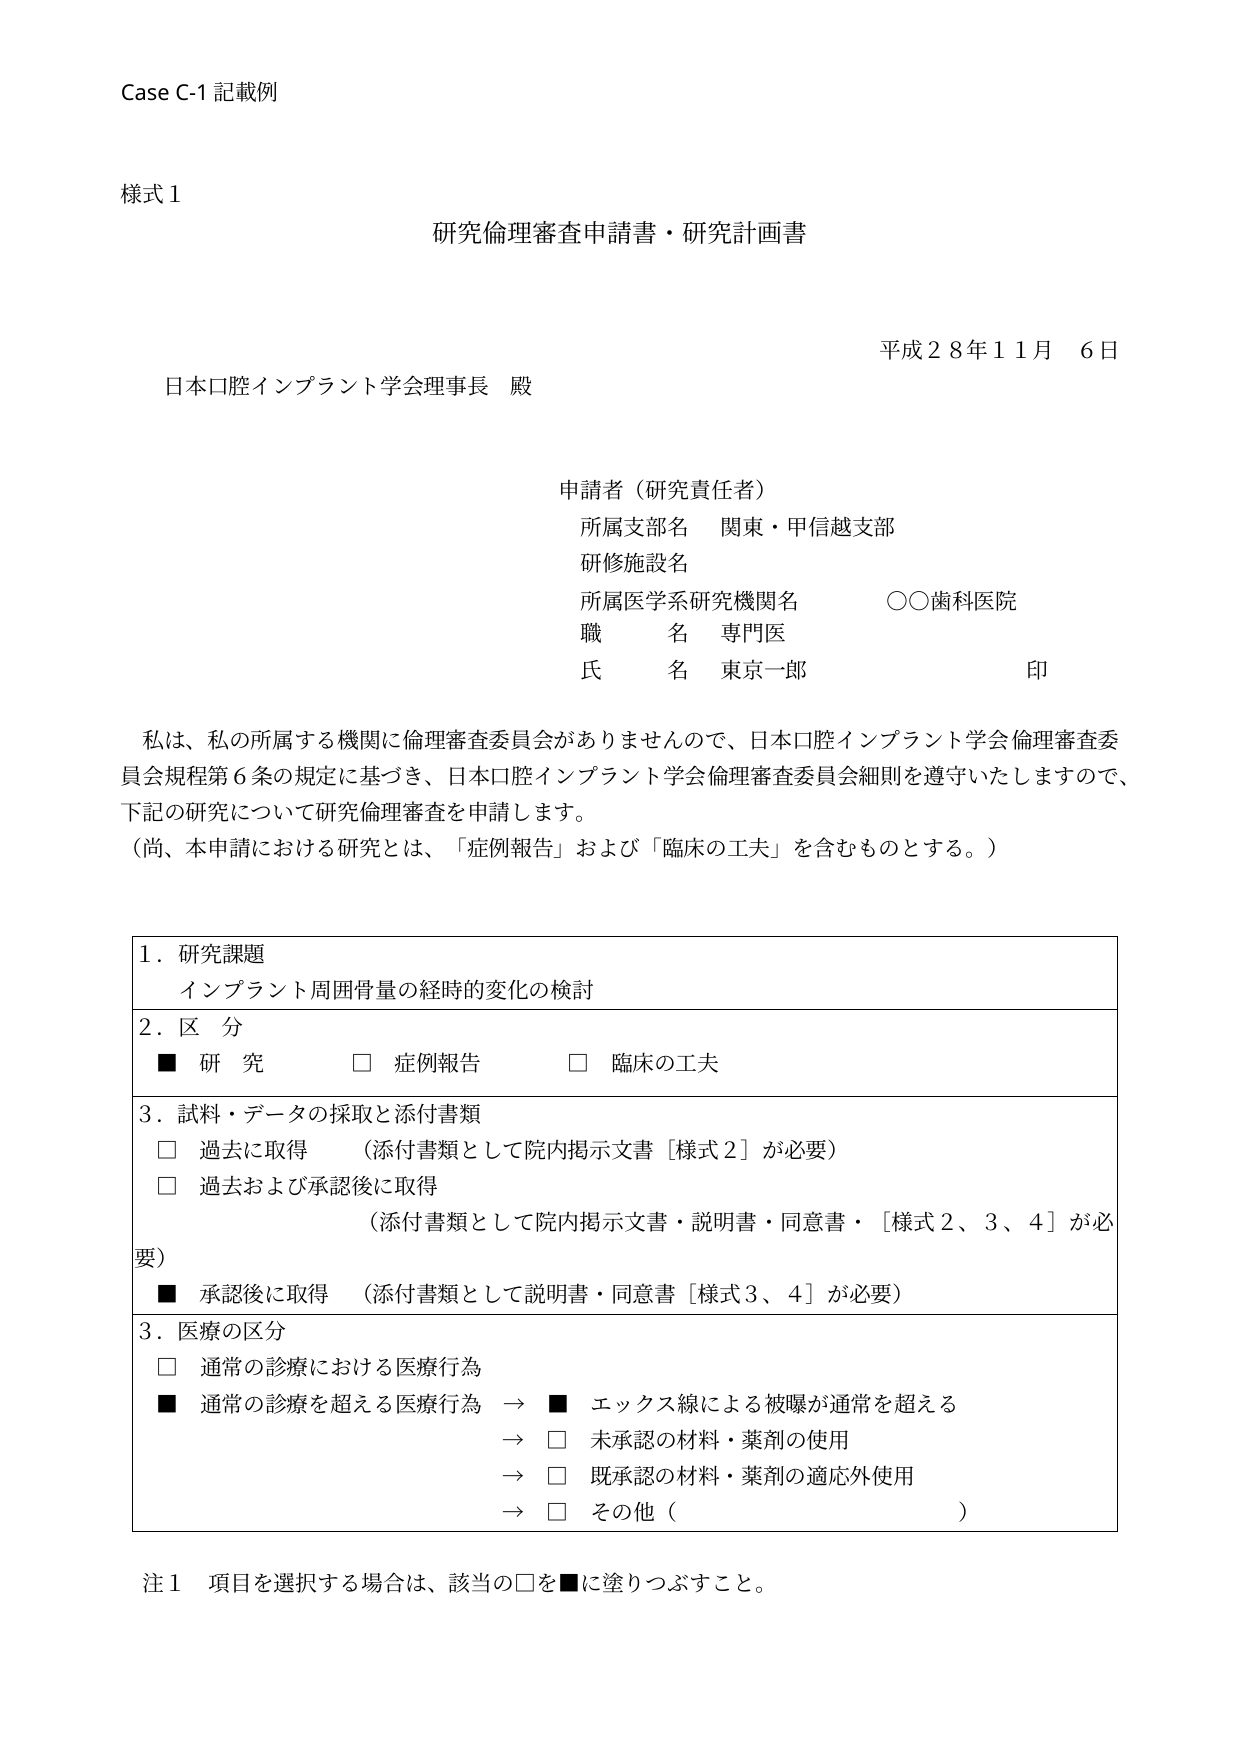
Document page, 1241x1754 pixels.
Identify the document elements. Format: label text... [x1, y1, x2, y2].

text 申請者（研究責任者） [121, 473, 1120, 505]
text 研修施設名 [121, 546, 1120, 577]
text 所属医学系研究機関名 ○○歯科医院 [121, 582, 1120, 617]
text （尚、本申請における研究とは、「症例報告」および「臨床の工夫」を含むものとする。） [121, 832, 1120, 863]
text 様式１ [121, 177, 1120, 209]
table_header １．研究課題 インプラント周囲骨量の経時的変化の検討 [133, 937, 1117, 1009]
text 日本口腔インプラント学会理事長 殿 [121, 369, 1120, 401]
table_cell ２．区 分 ■ 研 究 □ 症例報告 □ 臨床の工夫 [133, 1010, 1117, 1096]
text 職 名 専門医 [121, 617, 1120, 648]
text 氏 名 東京一郎 印 [121, 653, 1120, 684]
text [121, 1566, 1120, 1598]
text 所属支部名 関東・甲信越支部 [121, 510, 1120, 541]
text 平成２８年１１月 ６日 [121, 333, 1120, 364]
table_cell ３．医療の区分 □ 通常の診療における医療行為 ■ 通常の診療を超える医療行為 → ■ エックス線による被曝が通常を超える → □ 未承認の材料・薬剤の使用 → □ 既承認の材料・薬剤の適応外使用 → □ その他（ ） [133, 1315, 1117, 1531]
text 私は、私の所属する機関に倫理審査委員会がありませんので、日本口腔インプラント学会倫理審査委員会規程第６条の規定に基づき、日本口腔インプラント学会倫理審査委員会細則を遵守いたしますので、下記の研究について研究倫理審査を申請します。 [121, 723, 1120, 827]
table_cell ３．試料・データの採取と添付書類 □ 過去に取得 （添付書類として院内掲示文書［様式２］が必要） □ 過去および承認後に取得 （添付書類として院内掲示文書・説明書・同意書・［様式２、３、４］が必要） ■ 承認後に取得 （添付書類として説明書・同意書［様式３、４］が必要） [133, 1097, 1117, 1313]
text 研究倫理審査申請書・研究計画書 [121, 213, 1120, 249]
